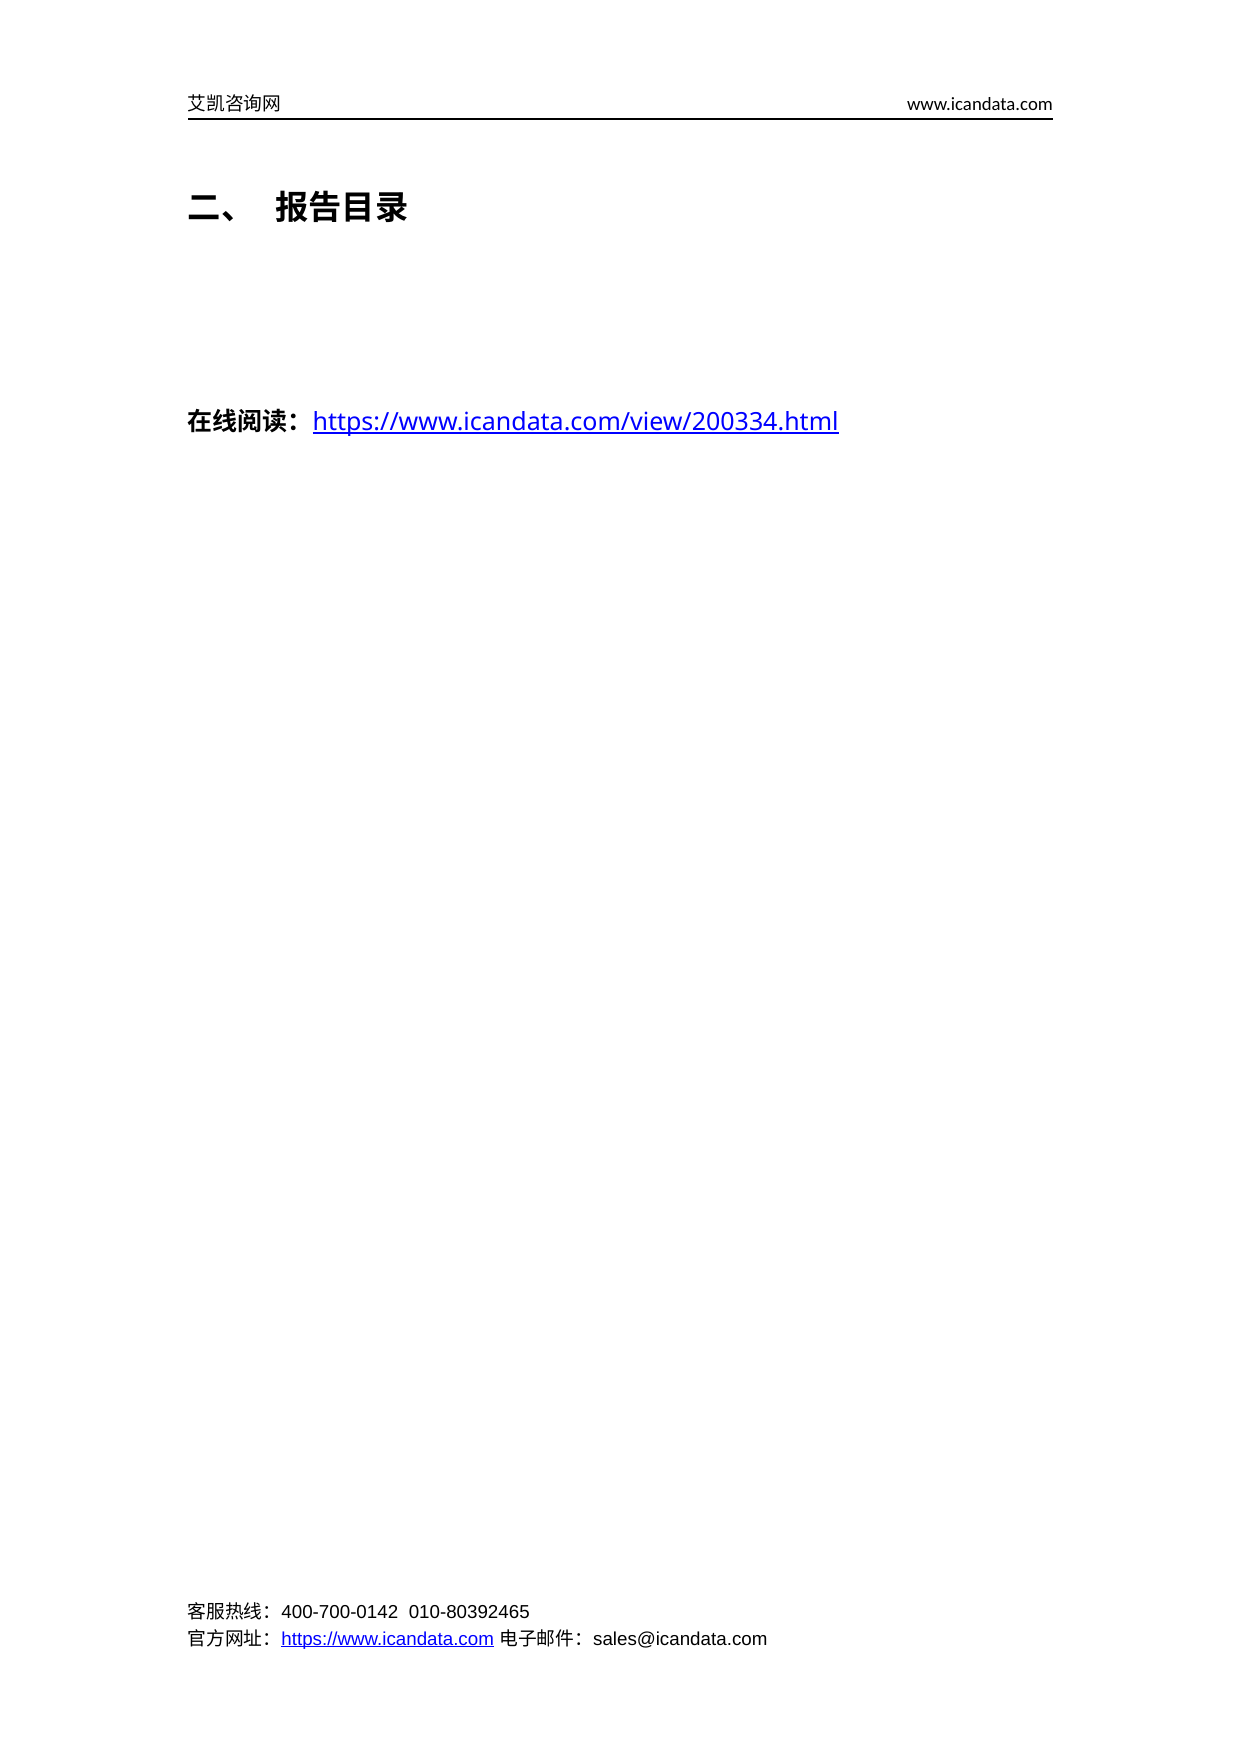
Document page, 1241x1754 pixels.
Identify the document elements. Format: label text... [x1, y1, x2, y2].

text 在线阅读：https://www.icandata.com/view/200334.html [187, 387, 1053, 452]
subtitle 报告目录 [187, 172, 1053, 237]
